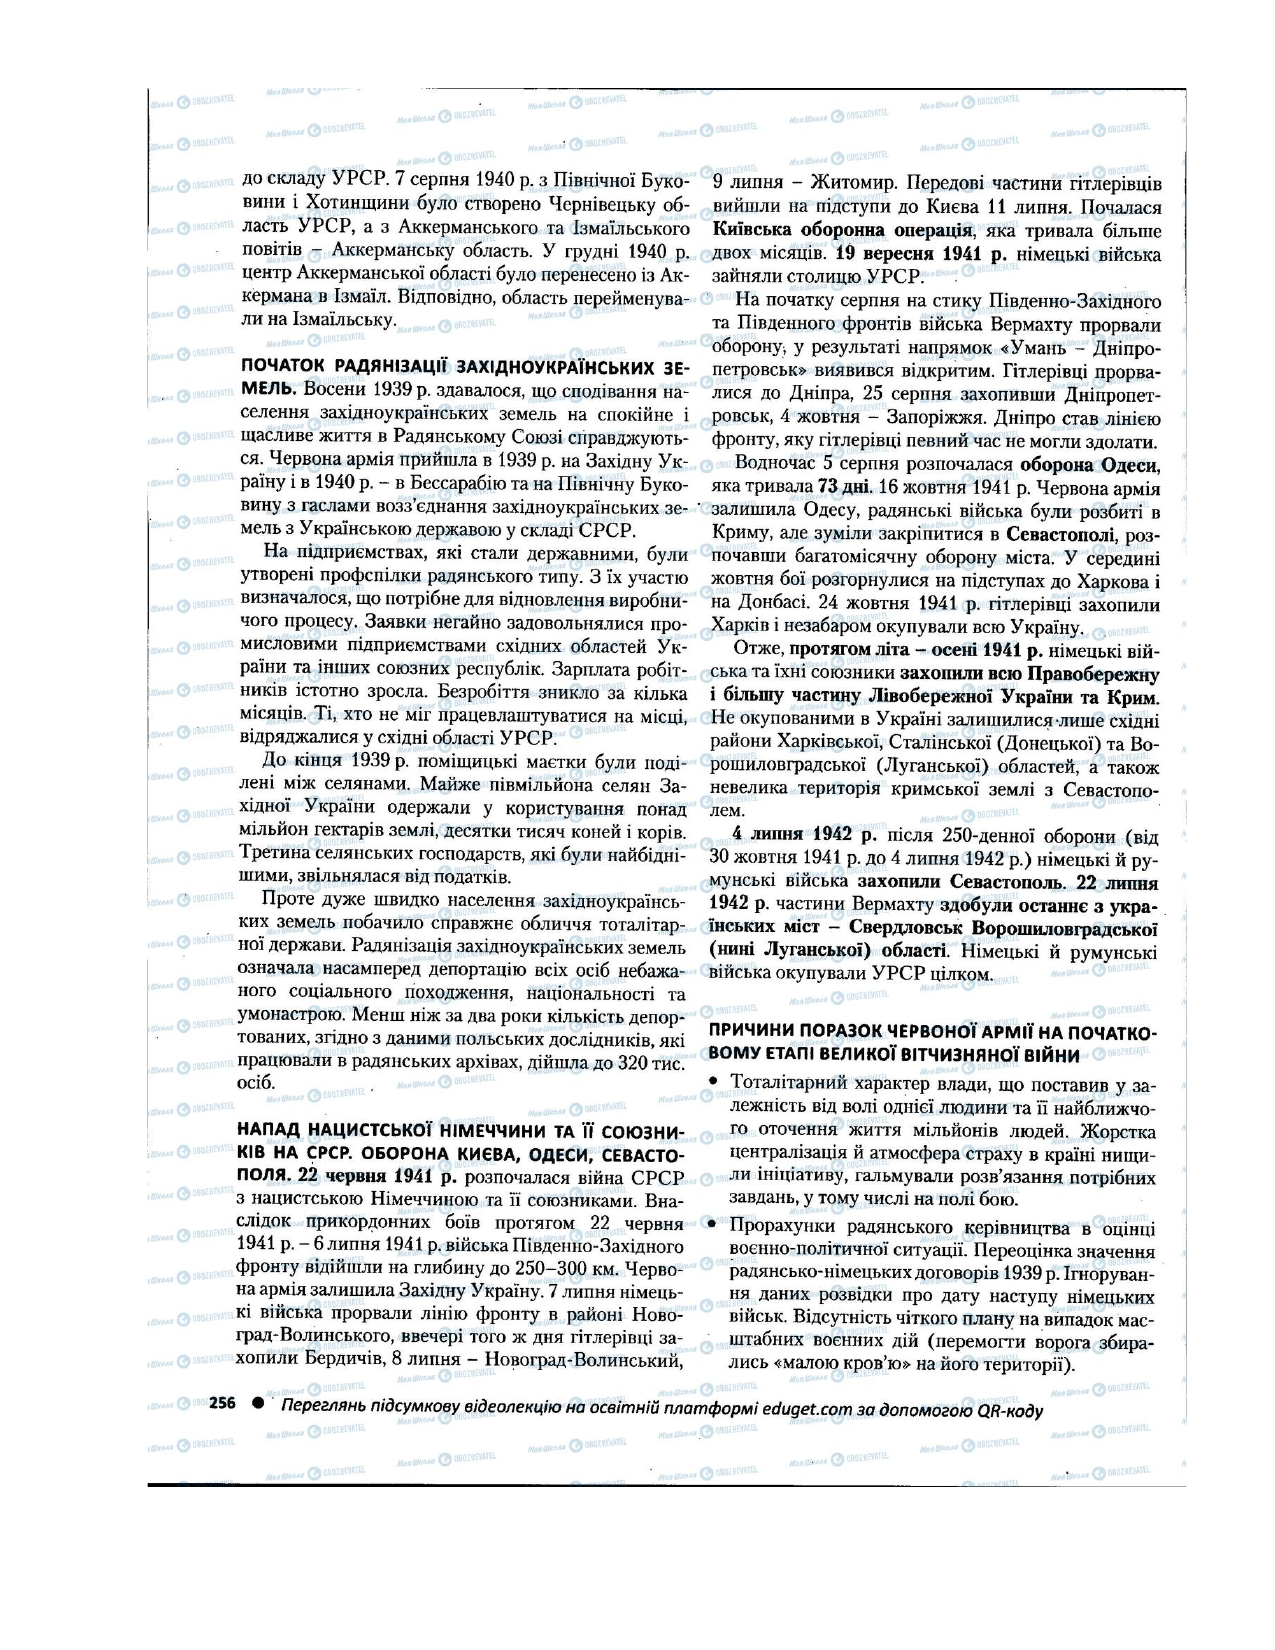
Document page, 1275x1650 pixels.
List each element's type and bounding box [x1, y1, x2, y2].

picture [147, 88, 1187, 1487]
